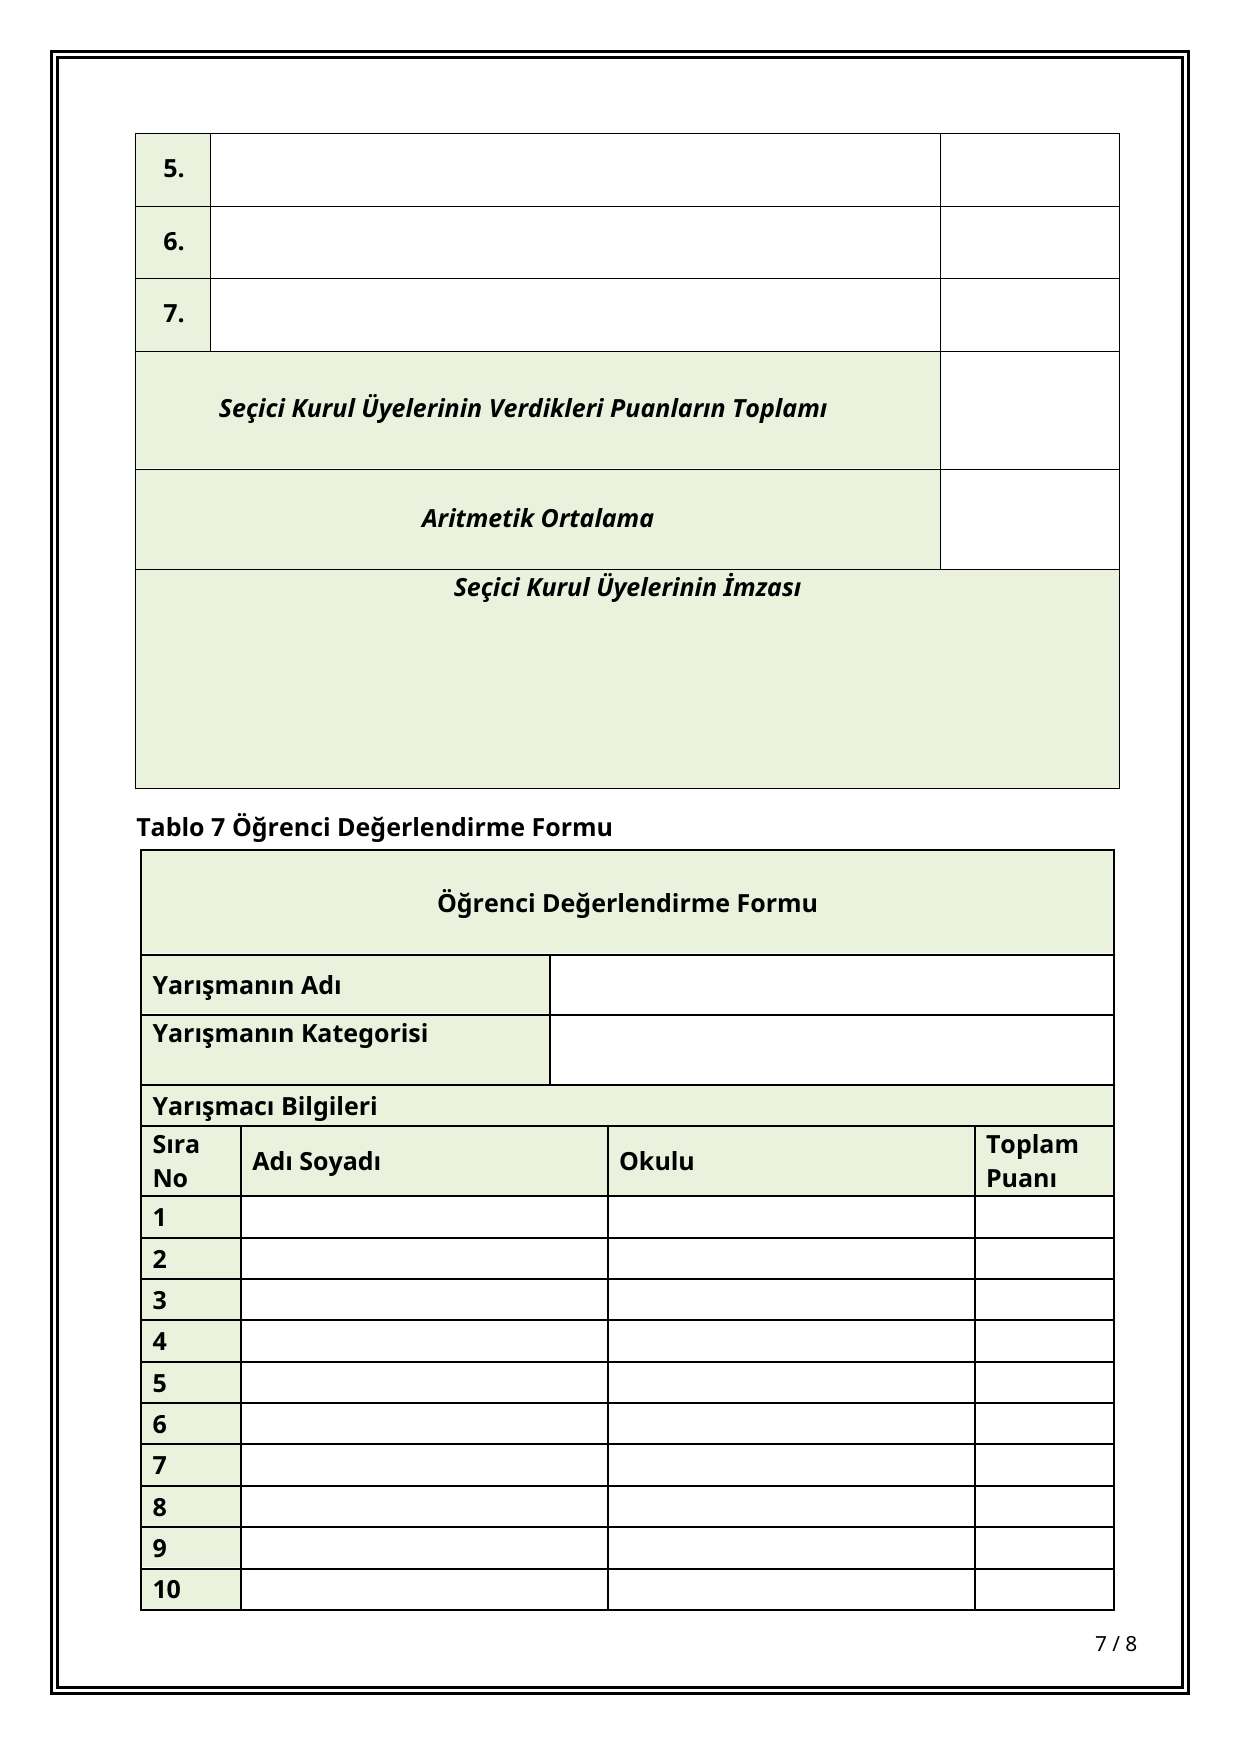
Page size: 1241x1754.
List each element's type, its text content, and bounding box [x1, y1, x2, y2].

table_cell Adı Soyadı [242, 1127, 607, 1195]
table_cell Yarışmanın Adı [142, 956, 549, 1013]
table_cell [609, 1404, 974, 1443]
table_cell [242, 1445, 607, 1485]
table_cell [976, 1570, 1113, 1609]
table_cell [976, 1280, 1113, 1319]
table_cell [242, 1404, 607, 1443]
table_cell [976, 1404, 1113, 1443]
table_cell [242, 1197, 607, 1237]
table_cell [976, 1239, 1113, 1278]
table_cell 3 [142, 1280, 240, 1319]
table_cell [211, 279, 940, 351]
table_cell [211, 207, 940, 278]
table_cell 6 [142, 1404, 240, 1443]
table_cell Okulu [609, 1127, 974, 1195]
table_cell [136, 134, 210, 206]
table_cell [242, 1321, 607, 1361]
table_cell [242, 1570, 607, 1609]
table_cell [551, 1016, 1113, 1084]
table_cell [609, 1321, 974, 1361]
subtitle Tablo 7 Öğrenci Değerlendirme Formu [118, 810, 1137, 844]
table_cell [242, 1280, 607, 1319]
table_cell Sıra No [142, 1127, 240, 1195]
table_cell [976, 1487, 1113, 1526]
table_cell 1 [142, 1197, 240, 1237]
table_cell Seçici Kurul Üyelerinin İmzası [136, 570, 1119, 788]
table_cell [941, 207, 1119, 278]
table_cell [136, 207, 210, 278]
table_cell Seçici Kurul Üyelerinin Verdikleri Puanların Toplamı [136, 352, 940, 468]
table_cell [609, 1528, 974, 1567]
table_cell [211, 134, 940, 206]
table_cell 9 [142, 1528, 240, 1567]
table_cell [976, 1445, 1113, 1485]
table_cell [976, 1321, 1113, 1361]
table_cell Toplam Puanı [976, 1127, 1113, 1195]
table_header Öğrenci Değerlendirme Formu [142, 851, 1113, 953]
table_cell [242, 1363, 607, 1402]
table_cell 7 [142, 1445, 240, 1485]
table_cell Aritmetik Ortalama [136, 470, 940, 569]
table_cell [242, 1528, 607, 1567]
table_cell [941, 470, 1119, 569]
table_cell [609, 1363, 974, 1402]
table_cell [976, 1197, 1113, 1237]
table_cell [242, 1239, 607, 1278]
table_cell [976, 1528, 1113, 1567]
table_cell [551, 956, 1113, 1013]
table_cell [242, 1487, 607, 1526]
table_cell [136, 279, 210, 351]
table_cell [609, 1487, 974, 1526]
table_cell [976, 1363, 1113, 1402]
table_cell [941, 352, 1119, 468]
table_cell 8 [142, 1487, 240, 1526]
table_cell [609, 1239, 974, 1278]
table_cell 4 [142, 1321, 240, 1361]
table_cell 2 [142, 1239, 240, 1278]
table_cell [941, 279, 1119, 351]
table_cell Yarışmanın Kategorisi [142, 1016, 549, 1084]
table_cell 10 [142, 1570, 240, 1609]
table_cell [609, 1445, 974, 1485]
table_cell Yarışmacı Bilgileri [142, 1086, 1113, 1125]
table_cell [609, 1280, 974, 1319]
table_cell 5 [142, 1363, 240, 1402]
table_cell [941, 134, 1119, 206]
table_cell [609, 1197, 974, 1237]
table_cell [609, 1570, 974, 1609]
